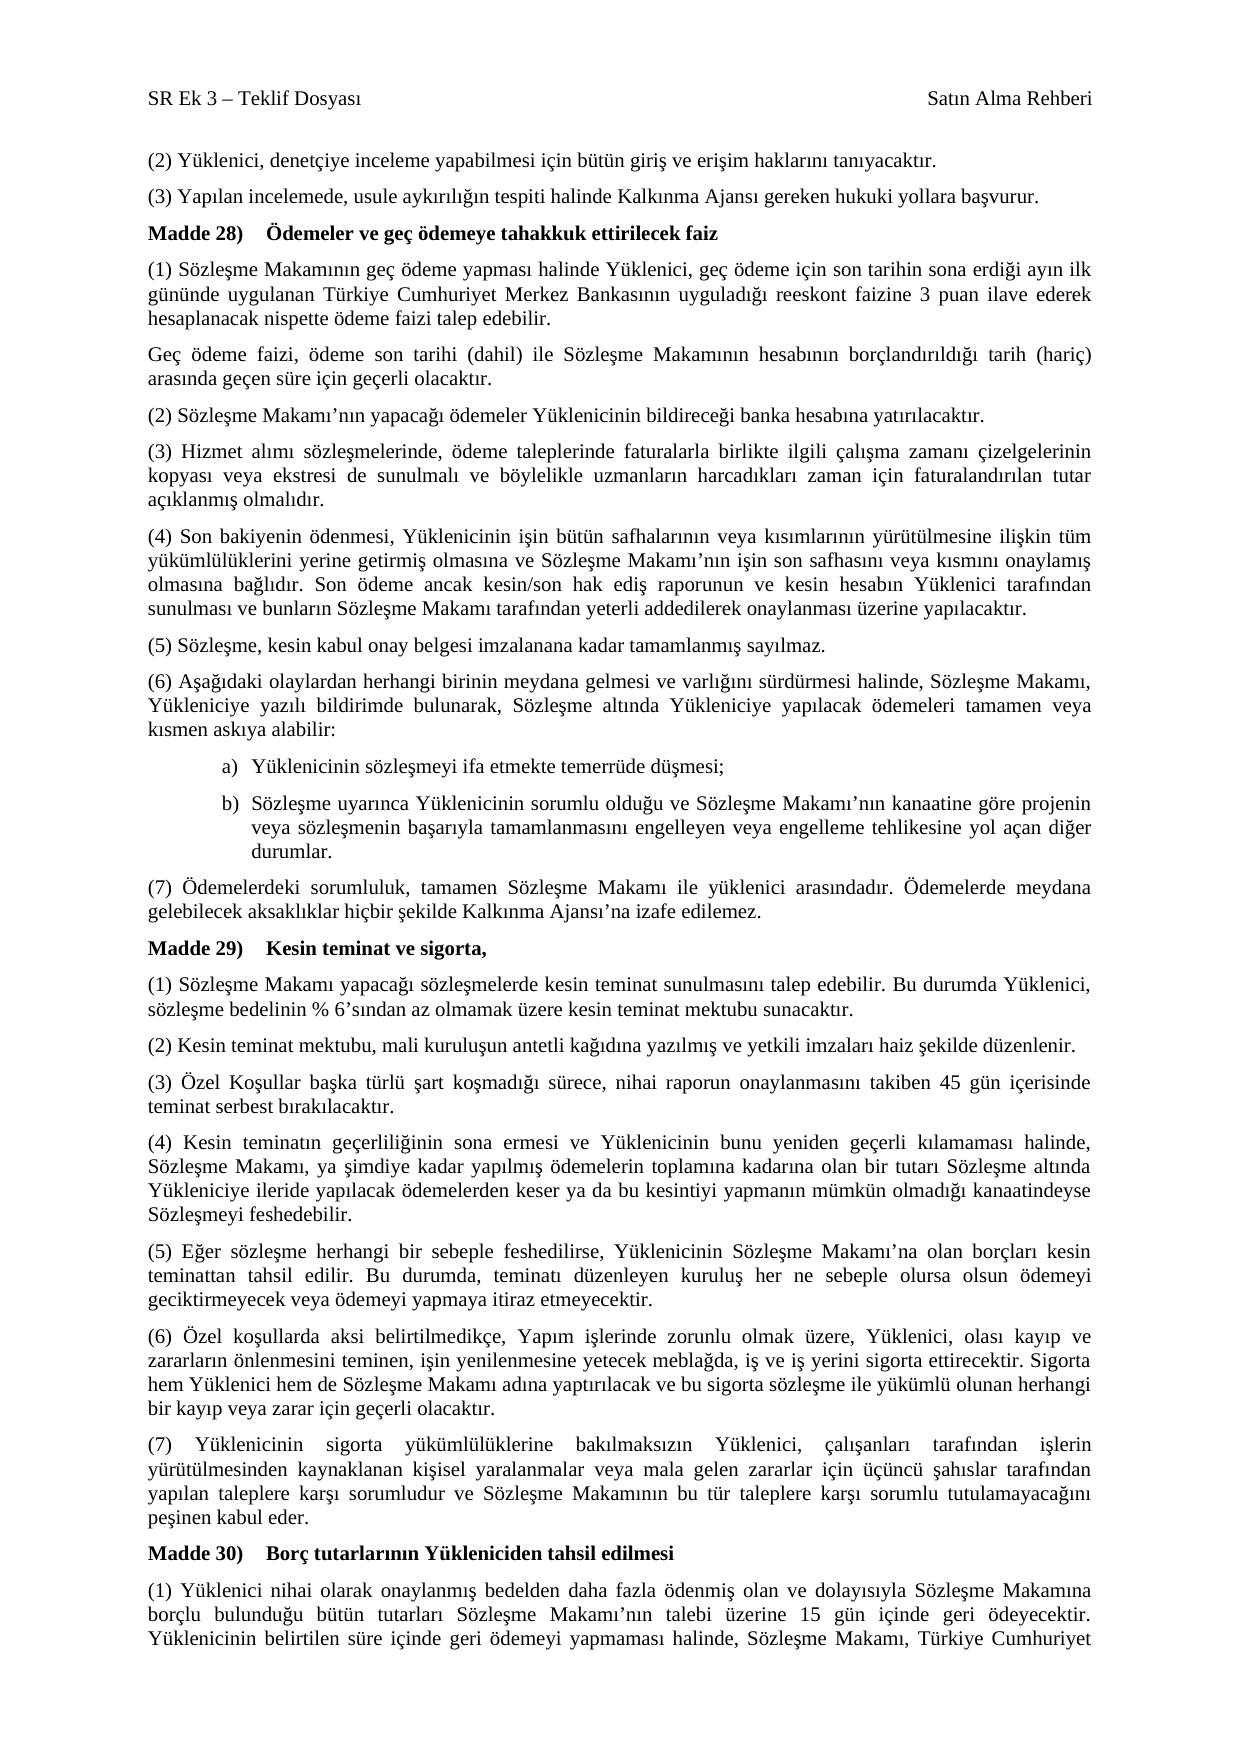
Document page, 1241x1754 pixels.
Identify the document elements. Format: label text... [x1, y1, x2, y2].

text (1) Sözleşme Makamı yapacağı sözleşmelerde kesin teminat sunulmasını talep edebilir. Bu durumda Yüklenici, sözleşme bedelinin % 6’sından az olmamak üzere kesin teminat mektubu sunacaktır. [148, 972, 1093, 1021]
list Borç tutarlarının Yükleniciden tahsil edilmesi [148, 1541, 1093, 1565]
text (2) Yüklenici, denetçiye inceleme yapabilmesi için bütün giriş ve erişim haklarını tanıyacaktır. [148, 148, 1093, 172]
text (3) Özel Koşullar başka türlü şart koşmadığı sürece, nihai raporun onaylanmasını takiben 45 gün içerisinde teminat serbest bırakılacaktır. [148, 1069, 1093, 1118]
list Ödemeler ve geç ödemeye tahakkuk ettirilecek faiz [148, 221, 1093, 245]
text (1) Sözleşme Makamının geç ödeme yapması halinde Yüklenici, geç ödeme için son tarihin sona erdiği ayın ilk gününde uygulanan Türkiye Cumhuriyet Merkez Bankasının uyguladığı reeskont faizine 3 puan ilave ederek hesaplanacak nispette ödeme faizi talep edebilir. [148, 257, 1093, 329]
text (5) Sözleşme, kesin kabul onay belgesi imzalanana kadar tamamlanmış sayılmaz. [148, 633, 1093, 657]
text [148, 1578, 1093, 1650]
list Kesin teminat ve sigorta, [148, 936, 1093, 960]
text (4) Son bakiyenin ödenmesi, Yüklenicinin işin bütün safhalarının veya kısımlarının yürütülmesine ilişkin tüm yükümlülüklerini yerine getirmiş olmasına ve Sözleşme Makamı’nın işin son safhasını veya kısmını onaylamış olmasına bağlıdır. Son ödeme ancak kesin/son hak ediş raporunun ve kesin hesabın Yüklenici tarafından sunulması ve bunların Sözleşme Makamı tarafından yeterli addedilerek onaylanması üzerine yapılacaktır. [148, 524, 1093, 620]
text (4) Kesin teminatın geçerliliğinin sona ermesi ve Yüklenicinin bunu yeniden geçerli kılamaması halinde, Sözleşme Makamı, ya şimdiye kadar yapılmış ödemelerin toplamına kadarına olan bir tutarı Sözleşme altında Yükleniciye ileride yapılacak ödemelerden keser ya da bu kesintiyi yapmanın mümkün olmadığı kanaatindeyse Sözleşmeyi feshedebilir. [148, 1130, 1093, 1226]
text (2) Kesin teminat mektubu, mali kuruluşun antetli kağıdına yazılmış ve yetkili imzaları haiz şekilde düzenlenir. [148, 1033, 1093, 1057]
text (7) Ödemelerdeki sorumluluk, tamamen Sözleşme Makamı ile yüklenici arasındadır. Ödemelerde meydana gelebilecek aksaklıklar hiçbir şekilde Kalkınma Ajansı’na izafe edilemez. [148, 875, 1093, 923]
text (3) Hizmet alımı sözleşmelerinde, ödeme taleplerinde faturalarla birlikte ilgili çalışma zamanı çizelgelerinin kopyası veya ekstresi de sunulmalı ve böylelikle uzmanların harcadıkları zaman için faturalandırılan tutar açıklanmış olmalıdır. [148, 439, 1093, 511]
text (3) Yapılan incelemede, usule aykırılığın tespiti halinde Kalkınma Ajansı gereken hukuki yollara başvurur. [148, 184, 1093, 208]
text (6) Özel koşullarda aksi belirtilmedikçe, Yapım işlerinde zorunlu olmak üzere, Yüklenici, olası kayıp ve zararların önlenmesini teminen, işin yenilenmesine yetecek meblağda, iş ve iş yerini sigorta ettirecektir. Sigorta hem Yüklenici hem de Sözleşme Makamı adına yaptırılacak ve bu sigorta sözleşme ile yükümlü olunan herhangi bir kayıp veya zarar için geçerli olacaktır. [148, 1324, 1093, 1420]
text b) Sözleşme uyarınca Yüklenicinin sorumlu olduğu ve Sözleşme Makamı’nın kanaatine göre projenin veya sözleşmenin başarıyla tamamlanmasını engelleyen veya engelleme tehlikesine yol açan diğer durumlar. [222, 791, 1093, 863]
text (2) Sözleşme Makamı’nın yapacağı ödemeler Yüklenicinin bildireceği banka hesabına yatırılacaktır. [148, 403, 1093, 427]
text Geç ödeme faizi, ödeme son tarihi (dahil) ile Sözleşme Makamının hesabının borçlandırıldığı tarih (hariç) arasında geçen süre için geçerli olacaktır. [148, 342, 1093, 390]
text a) Yüklenicinin sözleşmeyi ifa etmekte temerrüde düşmesi; [222, 754, 1093, 778]
text (6) Aşağıdaki olaylardan herhangi birinin meydana gelmesi ve varlığını sürdürmesi halinde, Sözleşme Makamı, Yükleniciye yazılı bildirimde bulunarak, Sözleşme altında Yükleniciye yapılacak ödemeleri tamamen veya kısmen askıya alabilir: [148, 669, 1093, 741]
text (5) Eğer sözleşme herhangi bir sebeple feshedilirse, Yüklenicinin Sözleşme Makamı’na olan borçları kesin teminattan tahsil edilir. Bu durumda, teminatı düzenleyen kuruluş her ne sebeple olursa olsun ödemeyi geciktirmeyecek veya ödemeyi yapmaya itiraz etmeyecektir. [148, 1239, 1093, 1311]
text (7) Yüklenicinin sigorta yükümlülüklerine bakılmaksızın Yüklenici, çalışanları tarafından işlerin yürütülmesinden kaynaklanan kişisel yaralanmalar veya mala gelen zararlar için üçüncü şahıslar tarafından yapılan taleplere karşı sorumludur ve Sözleşme Makamının bu tür taleplere karşı sorumlu tutulamayacağını peşinen kabul eder. [148, 1432, 1093, 1529]
